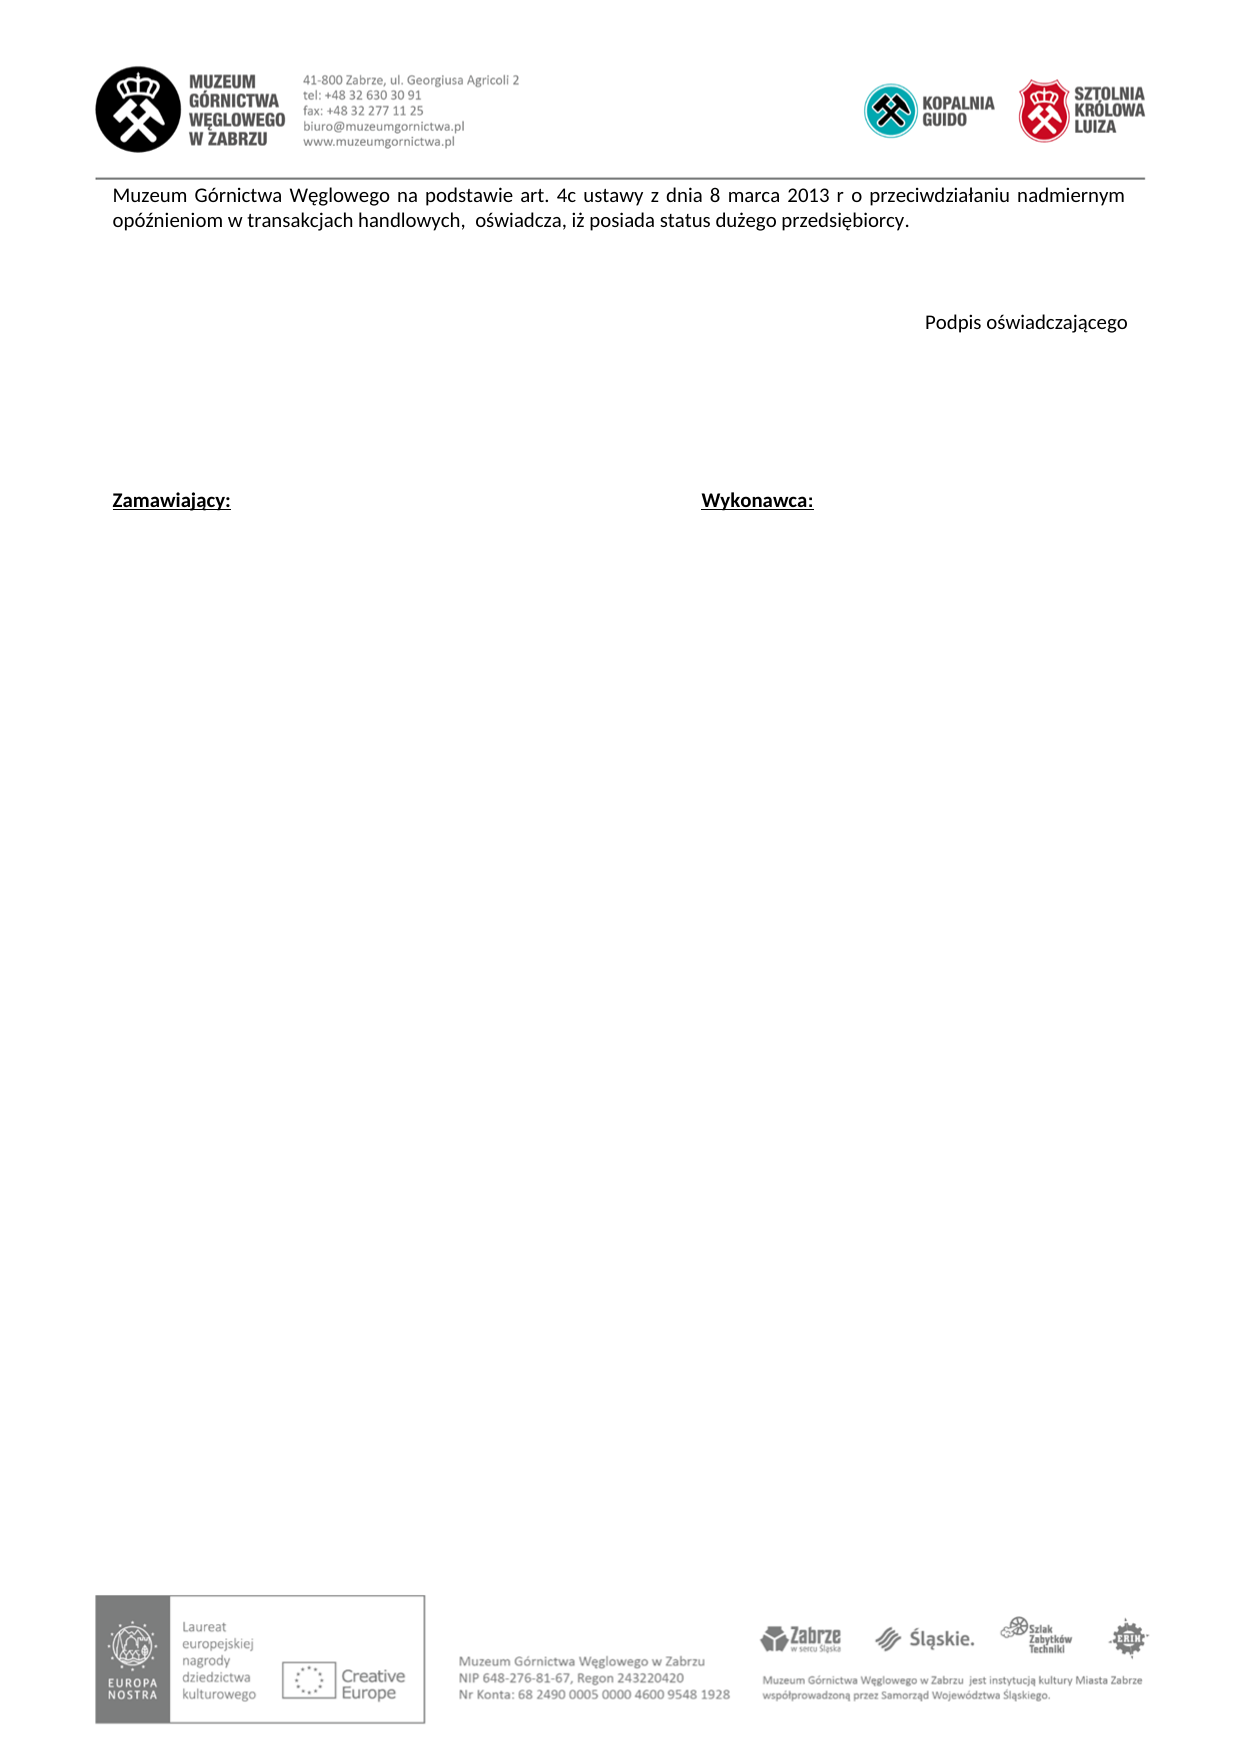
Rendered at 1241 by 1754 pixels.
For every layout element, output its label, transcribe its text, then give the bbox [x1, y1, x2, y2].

picture [0, 1571, 1241, 1754]
text Zamawiający: Wykonawca: [112, 487, 1128, 512]
text Podpis oświadczającego [112, 309, 1128, 334]
text Muzeum Górnictwa Węglowego na podstawie art. 4c ustawy z dnia 8 marca 2013 r o przeciwdziałaniu nadmiernym opóźnieniom w transakcjach handlowych, oświadcza, iż posiada status dużego przedsiębiorcy. [112, 182, 1128, 233]
picture [0, 0, 1241, 182]
